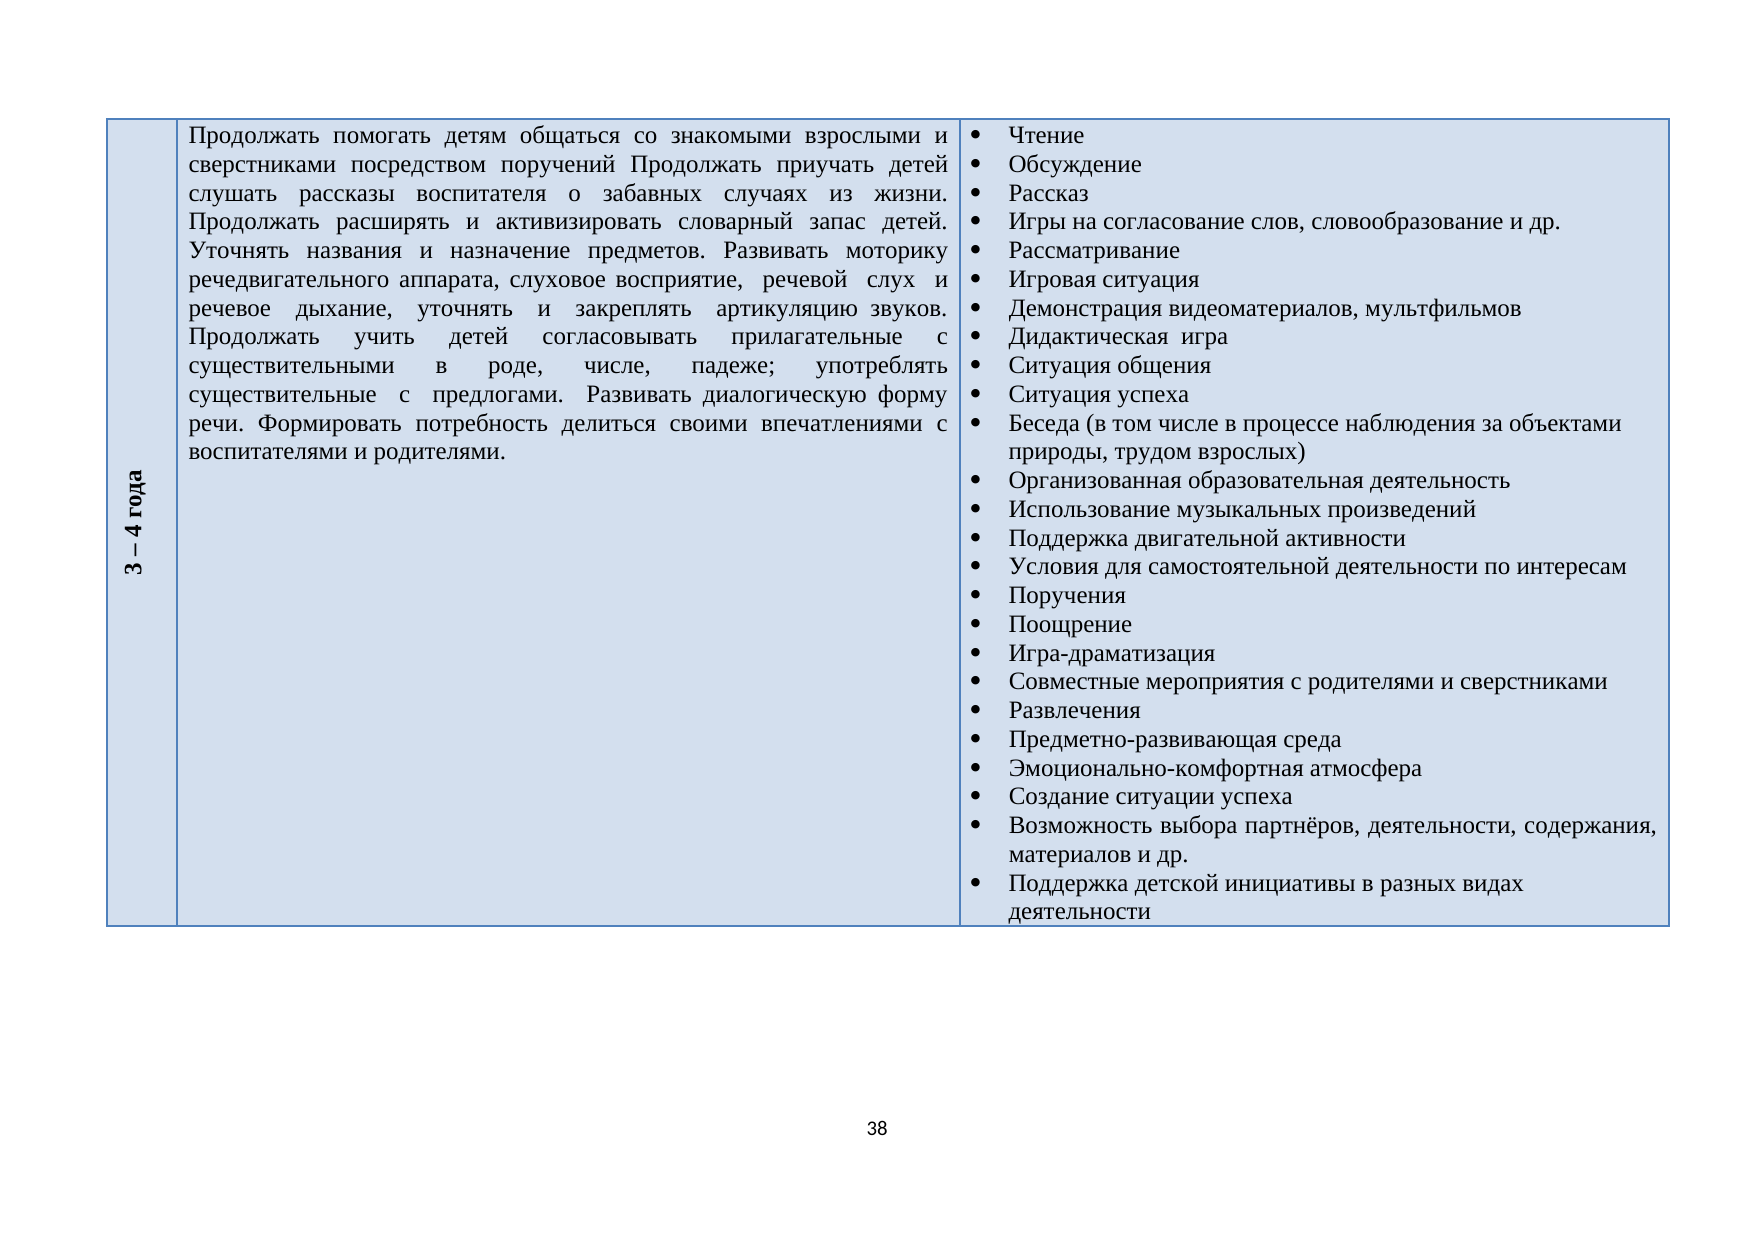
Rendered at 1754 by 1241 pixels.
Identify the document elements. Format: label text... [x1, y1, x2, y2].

table_cell Чтение Обсуждение Рассказ Игры на согласование слов, словообразование и др. Рассматривание Игровая ситуация Демонстрация видеоматериалов, мультфильмов Дидактическая игра Ситуация общения Ситуация успеха Беседа (в том числе в процессе наблюдения за объектами природы, трудом взрослых) Организованная образовательная деятельность Использование музыкальных произведений Поддержка двигательной активности Условия для самостоятельной деятельности по интересам Поручения Поощрение Игра-драматизация Совместные мероприятия с родителями и сверстниками Развлечения Предметно-развивающая среда Эмоционально-комфортная атмосфера Создание ситуации успеха Возможность выбора партнёров, деятельности, содержания, материалов и др. Поддержка детской инициативы в разных видах деятельности [961, 120, 1668, 925]
table_cell Продолжать помогать детям общаться со знакомыми взрослыми и сверстниками посредством поручений Продолжать приучать детей слушать рассказы воспитателя о забавных случаях из жизни. Продолжать расширять и активизировать словарный запас детей. Уточнять названия и назначение предметов. Развивать моторику речедвигательного аппарата, слуховое восприятие, речевой слух и речевое дыхание, уточнять и закреплять артикуляцию звуков. Продолжать учить детей согласовывать прилагательные с существительными в роде, числе, падеже; употреблять существительные с предлогами. Развивать диалогическую форму речи. Формировать потребность делиться своими впечатлениями с воспитателями и родителями. [178, 120, 959, 925]
table_cell 3 – 4 года [108, 120, 176, 925]
